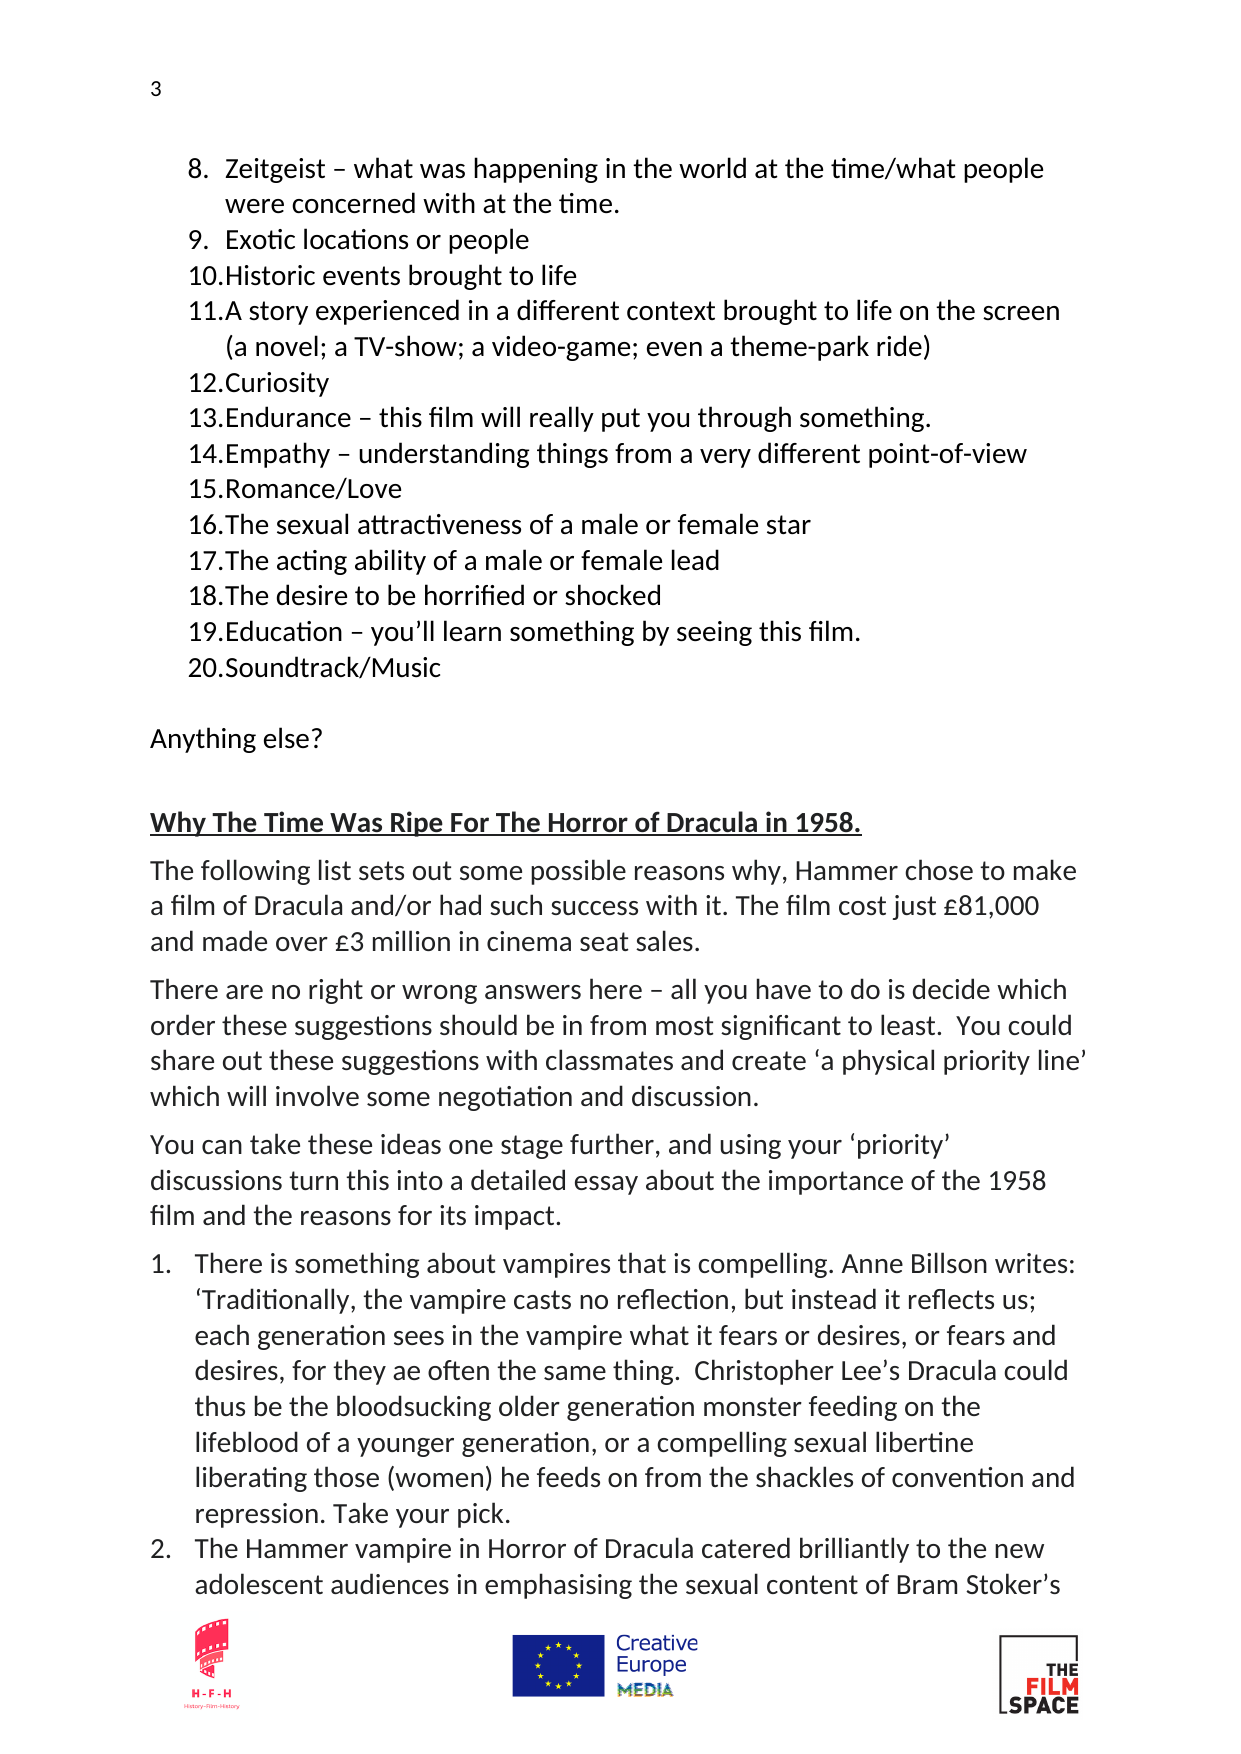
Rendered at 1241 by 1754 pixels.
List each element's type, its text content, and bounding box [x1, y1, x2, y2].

text Why The Time Was Ripe For The Horror of Dracula in 1958. [150, 804, 1090, 839]
list Curiosity [187, 364, 1090, 399]
list The acting ability of a male or female lead [187, 542, 1090, 577]
list Historic events brought to life [187, 257, 1090, 292]
text You can take these ideas one stage further, and using your ‘priority’ discussions turn this into a detailed essay about the importance of the 1958 film and the reasons for its impact. [150, 1126, 1090, 1233]
list Soundtrack/Music [187, 649, 1090, 684]
list Endurance – this film will really put you through something. [187, 399, 1090, 435]
list Empathy – understanding things from a very different point-of-view [187, 435, 1090, 471]
text There are no right or wrong answers here – all you have to do is decide which order these suggestions should be in from most significant to least. You could share out these suggestions with classmates and create ‘a physical priority line’ which will involve some negotiation and discussion. [150, 971, 1090, 1114]
text The following list sets out some possible reasons why, Hammer chose to make a film of Dracula and/or had such success with it. The film cost just £81,000 and made over £3 million in cinema seat sales. [150, 852, 1090, 959]
list Exotic locations or people [187, 221, 1090, 257]
list The desire to be horrified or shocked [187, 577, 1090, 613]
list Romance/Love [187, 471, 1090, 506]
list The sexual attractiveness of a male or female star [187, 506, 1090, 542]
list Zeitgeist – what was happening in the world at the time/what people were concerned with at the time. [187, 150, 1090, 221]
picture [160, 1611, 259, 1720]
list There is something about vampires that is compelling. Anne Billson writes: ‘Traditionally, the vampire casts no reflection, but instead it reflects us; each generation sees in the vampire what it fears or desires, or fears and desires, for they ae often the same thing. Christopher Lee’s Dracula could thus be the bloodsucking older generation monster feeding on the lifeblood of a younger generation, or a compelling sexual libertine liberating those (women) he feeds on from the shackles of convention and repression. Take your pick. [150, 1246, 1090, 1531]
picture [992, 1628, 1084, 1720]
text Anything else? [150, 720, 1090, 756]
picture [512, 1611, 698, 1720]
list Education – you’ll learn something by seeing this film. [187, 613, 1090, 649]
list A story experienced in a different context brought to life on the screen (a novel; a TV-show; a video-game; even a theme-park ride) [187, 292, 1090, 364]
